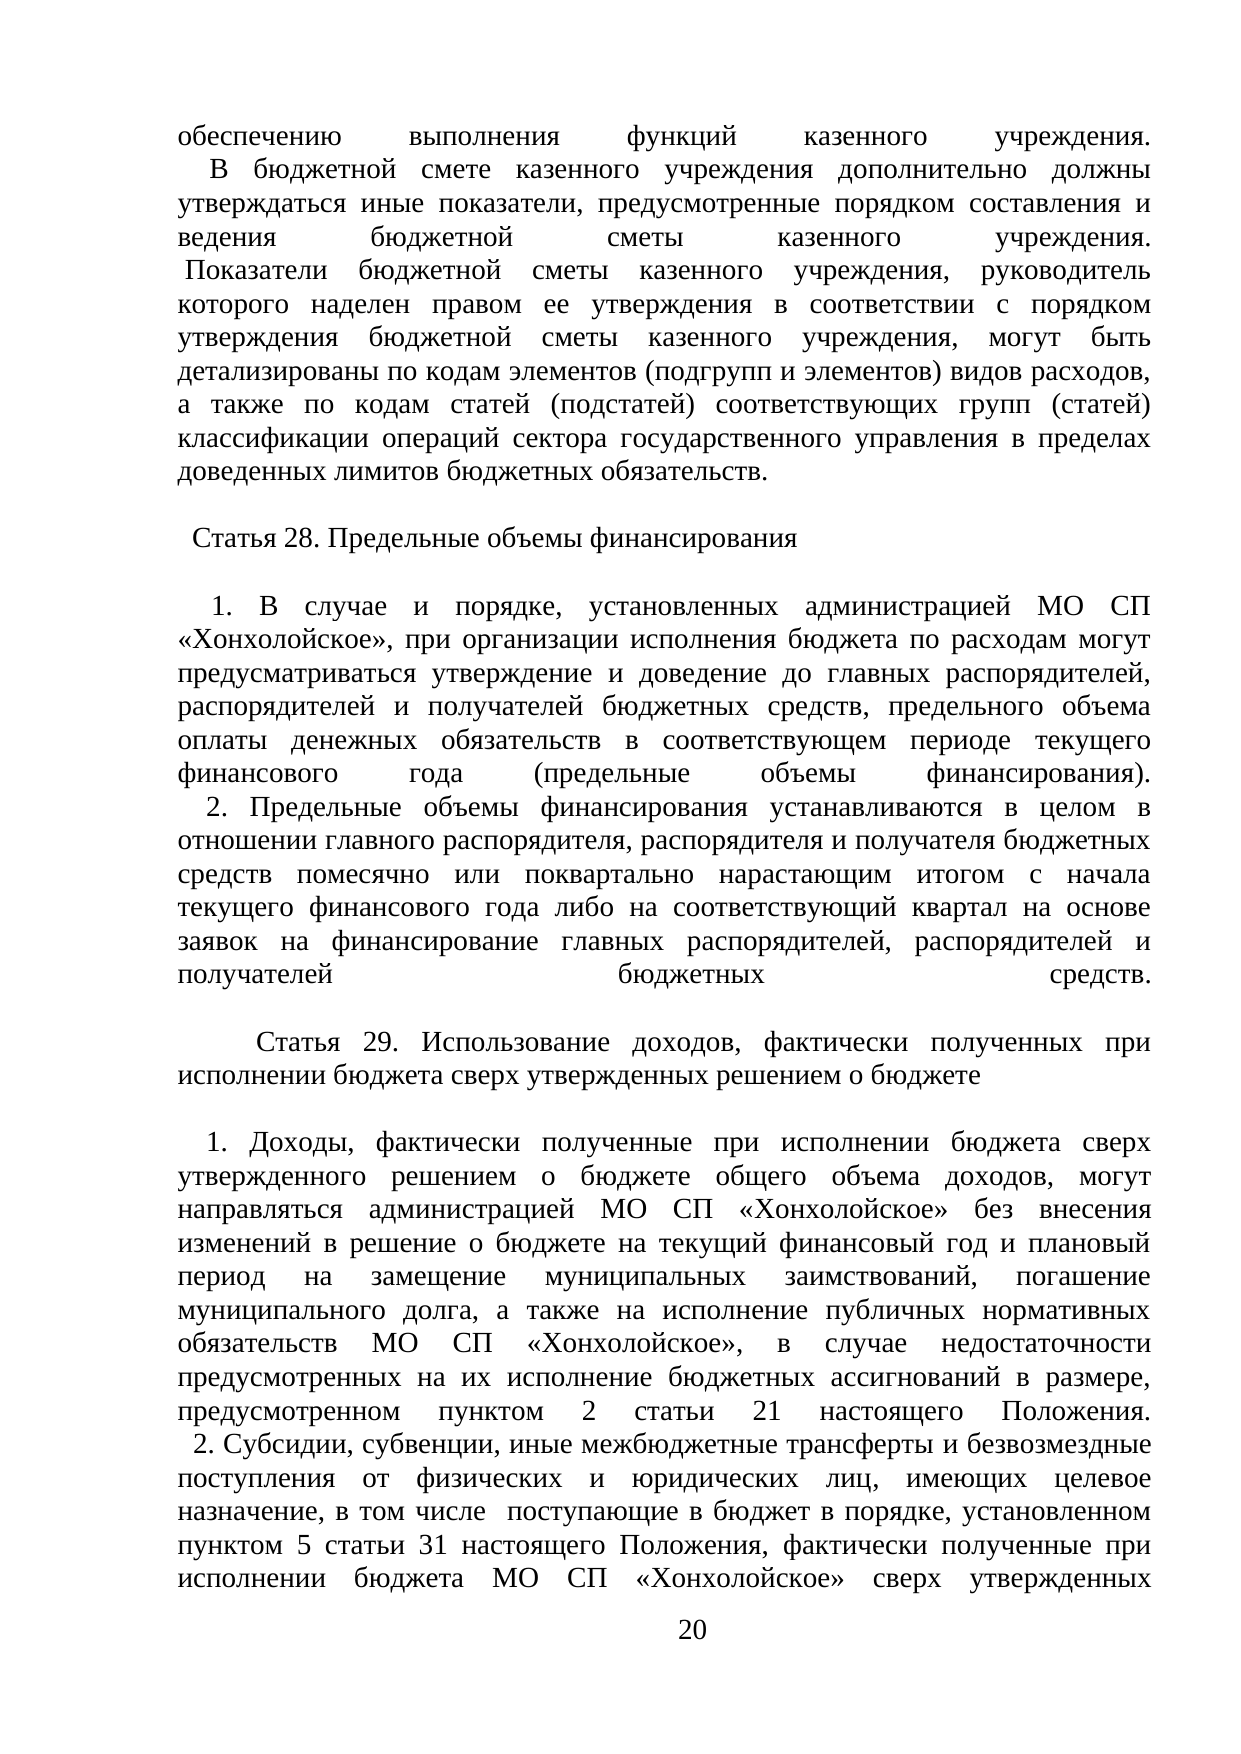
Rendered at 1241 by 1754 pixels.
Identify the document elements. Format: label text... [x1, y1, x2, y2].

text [177, 1091, 1152, 1594]
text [177, 118, 1152, 487]
text Статья 29. Использование доходов, фактически полученных при исполнении бюджета сверх утвержденных решением о бюджете [177, 1024, 1152, 1091]
text 1. В случае и порядке, установленных администрацией МО СП «Хонхолойское», при организации исполнения бюджета по расходам могут предусматриваться утверждение и доведение до главных распорядителей, распорядителей и получателей бюджетных средств, предельного объема оплаты денежных обязательств в соответствующем периоде текущего финансового года (предельные объемы финансирования). 2. Предельные объемы финансирования устанавливаются в целом в отношении главного распорядителя, распорядителя и получателя бюджетных средств помесячно или поквартально нарастающим итогом с начала текущего финансового года либо на соответствующий квартал на основе заявок на финансирование главных распорядителей, распорядителей и получателей бюджетных средств. [177, 554, 1152, 1024]
text Статья 28. Предельные объемы финансирования [177, 487, 1152, 554]
